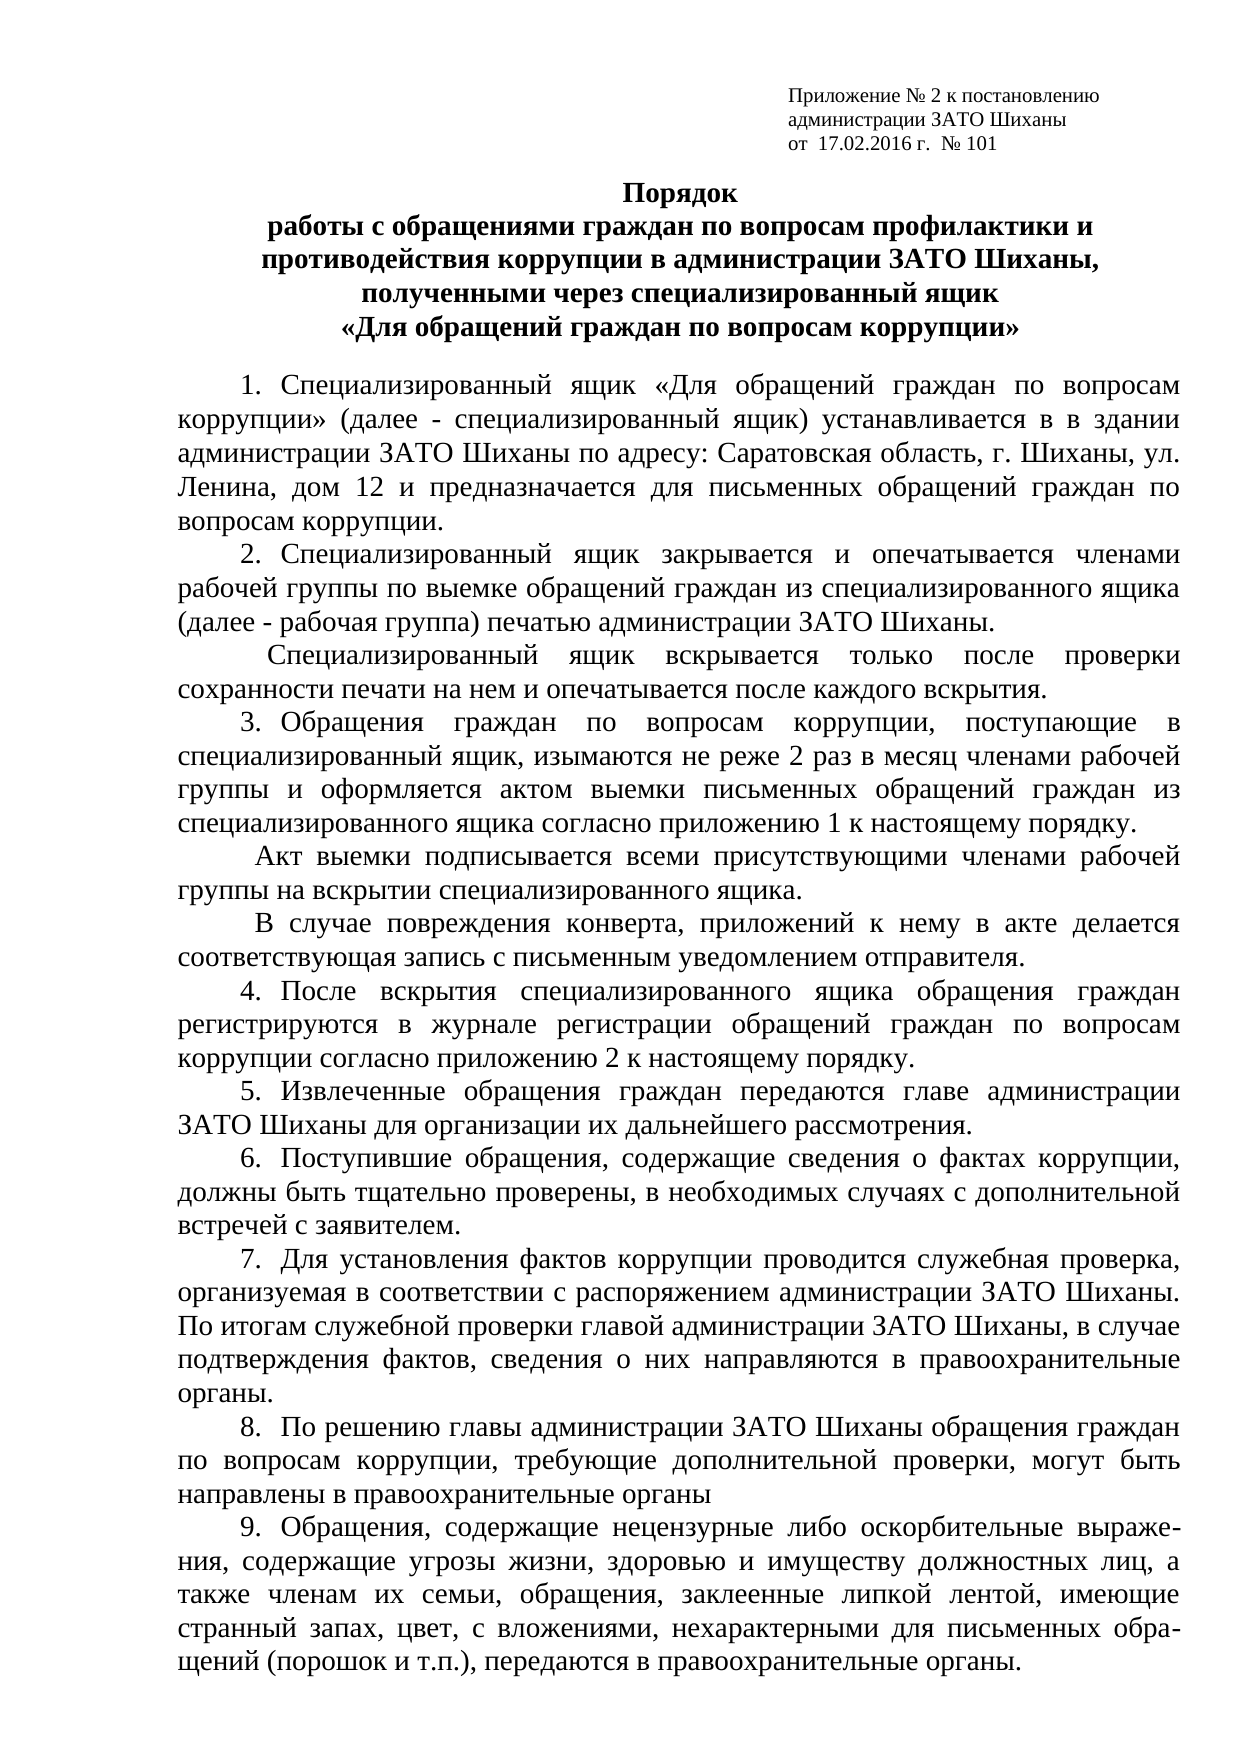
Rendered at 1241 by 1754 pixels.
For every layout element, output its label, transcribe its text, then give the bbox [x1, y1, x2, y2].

list После вскрытия специализированного ящика обращения граждан регистрируются в журнале регистрации обращений граждан по вопросам коррупции согласно приложению 2 к настоящему порядку. [177, 973, 1181, 1074]
text Специализированный ящик вскрывается только после проверки сохранности печати на нем и опечатывается после каждого вскрытия. [177, 638, 1181, 705]
list Специализированный ящик закрывается и опечатывается членами рабочей группы по выемке обращений граждан из специализированного ящика (далее - рабочая группа) печатью администрации ЗАТО Шиханы. [177, 537, 1181, 638]
text работы с обращениями граждан по вопросам профилактики и противодействия коррупции в администрации ЗАТО Шиханы, полученными через специализированный ящик «Для обращений граждан по вопросам коррупции» [179, 208, 1181, 343]
list Обращения граждан по вопросам коррупции, поступающие в специализированный ящик, изымаются не реже 2 раз в месяц членами рабочей группы и оформляется актом выемки письменных обращений граждан из специализированного ящика согласно приложению 1 к настоящему порядку. [177, 705, 1181, 839]
list По решению главы администрации ЗАТО Шиханы обращения граждан по вопросам коррупции, требующие дополнительной проверки, могут быть направлены в правоохранительные органы [177, 1409, 1181, 1510]
list Обращения, содержащие нецензурные либо оскорбительные выражения, содержащие угрозы жизни, здоровью и имуществу должностных лиц, а также членам их семьи, обращения, заклеенные липкой лентой, имеющие странный запах, цвет, с вложениями, нехарактерными для письменных обращений (порошок и т.п.), передаются в правоохранительные органы. [177, 1510, 1181, 1677]
list Извлеченные обращения граждан передаются главе администрации ЗАТО Шиханы для организации их дальнейшего рассмотрения. [177, 1074, 1181, 1141]
text от 17.02.2016 г. № 101 [788, 131, 1181, 155]
text Акт выемки подписывается всеми присутствующими членами рабочей группы на вскрытии специализированного ящика. [177, 839, 1181, 906]
list Специализированный ящик «Для обращений граждан по вопросам коррупции» (далее - специализированный ящик) устанавливается в в здании администрации ЗАТО Шиханы по адресу: Саратовская область, г. Шиханы, ул. Ленина, дом 12 и предназначается для письменных обращений граждан по вопросам коррупции. [177, 367, 1181, 537]
text В случае повреждения конверта, приложений к нему в акте делается соответствующая запись с письменным уведомлением отправителя. [177, 906, 1181, 973]
list Поступившие обращения, содержащие сведения о фактах коррупции, должны быть тщательно проверены, в необходимых случаях с дополнительной встречей с заявителем. [177, 1141, 1181, 1241]
text Порядок [179, 179, 1181, 208]
text Приложение № 2 к постановлению администрации ЗАТО Шиханы [788, 83, 1181, 131]
list Для установления фактов коррупции проводится служебная проверка, организуемая в соответствии с распоряжением администрации ЗАТО Шиханы. По итогам служебной проверки главой администрации ЗАТО Шиханы, в случае подтверждения фактов, сведения о них направляются в правоохранительные органы. [177, 1241, 1181, 1409]
